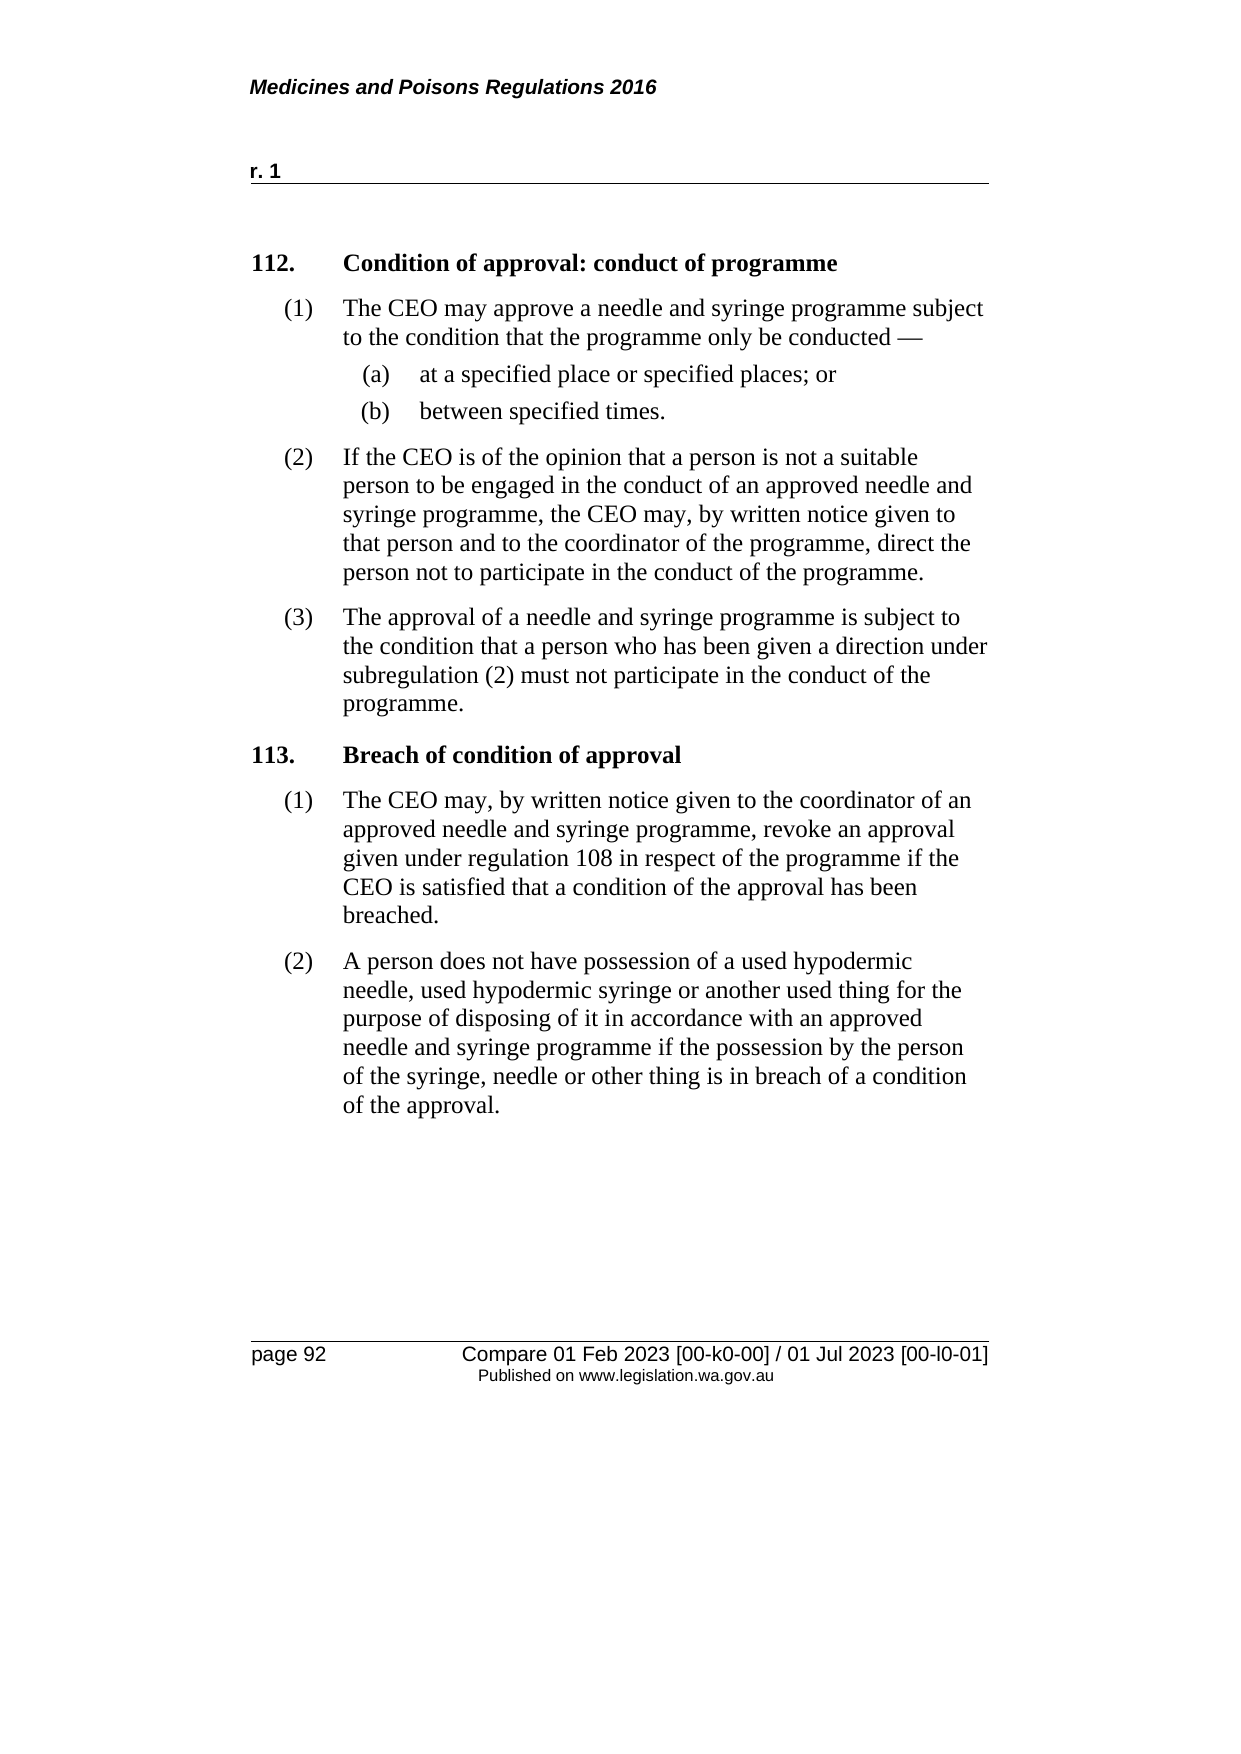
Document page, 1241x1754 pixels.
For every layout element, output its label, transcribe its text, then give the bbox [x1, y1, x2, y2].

text (1) The CEO may approve a needle and syringe programme subject to the condition that the programme only be conducted — [251, 293, 989, 351]
text (2) A person does not have possession of a used hypodermic needle, used hypodermic syringe or another used thing for the purpose of disposing of it in accordance with an approved needle and syringe programme if the possession by the person of the syringe, needle or other thing is in breach of a condition of the approval. [251, 946, 989, 1118]
text (3) The approval of a needle and syringe programme is subject to the condition that a person who has been given a direction under subregulation (2) must not participate in the conduct of the programme. [251, 602, 989, 717]
text (1) The CEO may, by written notice given to the coordinator of an approved needle and syringe programme, revoke an approval given under regulation 108 in respect of the programme if the CEO is satisfied that a condition of the approval has been breached. [251, 786, 989, 929]
text (a) at a specified place or specified places; or [251, 359, 989, 388]
subtitle 112. Condition of approval: conduct of programme [251, 248, 989, 277]
subtitle 113. Breach of condition of approval [251, 740, 989, 769]
text (b) between specified times. [251, 396, 989, 425]
text (2) If the CEO is of the opinion that a person is not a suitable person to be engaged in the conduct of an approved needle and syringe programme, the CEO may, by written notice given to that person and to the coordinator of the programme, direct the person not to participate in the conduct of the programme. [251, 442, 989, 586]
